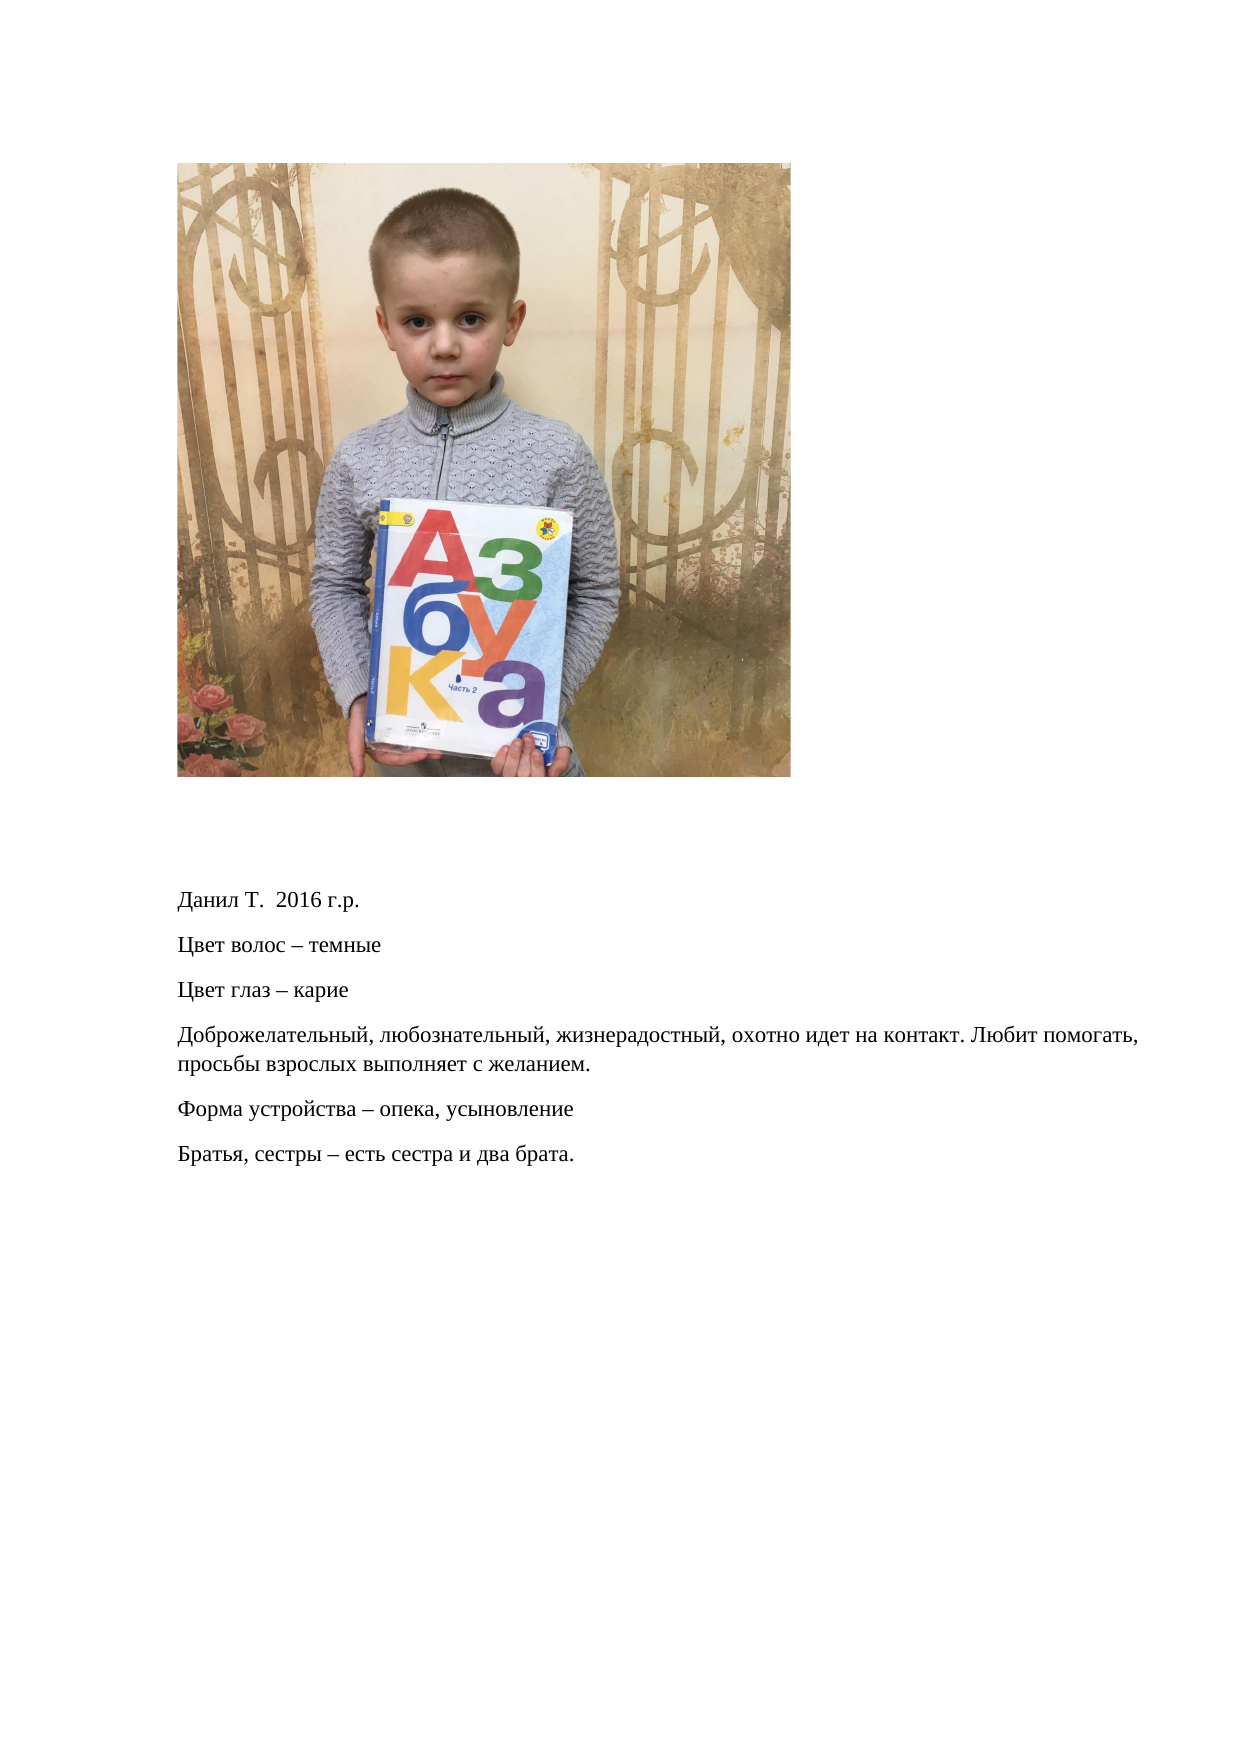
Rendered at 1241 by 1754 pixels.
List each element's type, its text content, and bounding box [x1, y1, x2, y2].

text Братья, сестры – есть сестра и два брата. [177, 1140, 1152, 1166]
text Цвет волос – темные [177, 931, 1152, 957]
text Форма устройства – опека, усыновление [177, 1095, 1152, 1121]
text Данил Т. 2016 г.р. [177, 886, 1152, 912]
text Цвет глаз – карие [177, 976, 1152, 1002]
picture [177, 163, 791, 777]
text Доброжелательный, любознательный, жизнерадостный, охотно идет на контакт. Любит помогать, просьбы взрослых выполняет с желанием. [177, 1021, 1152, 1076]
